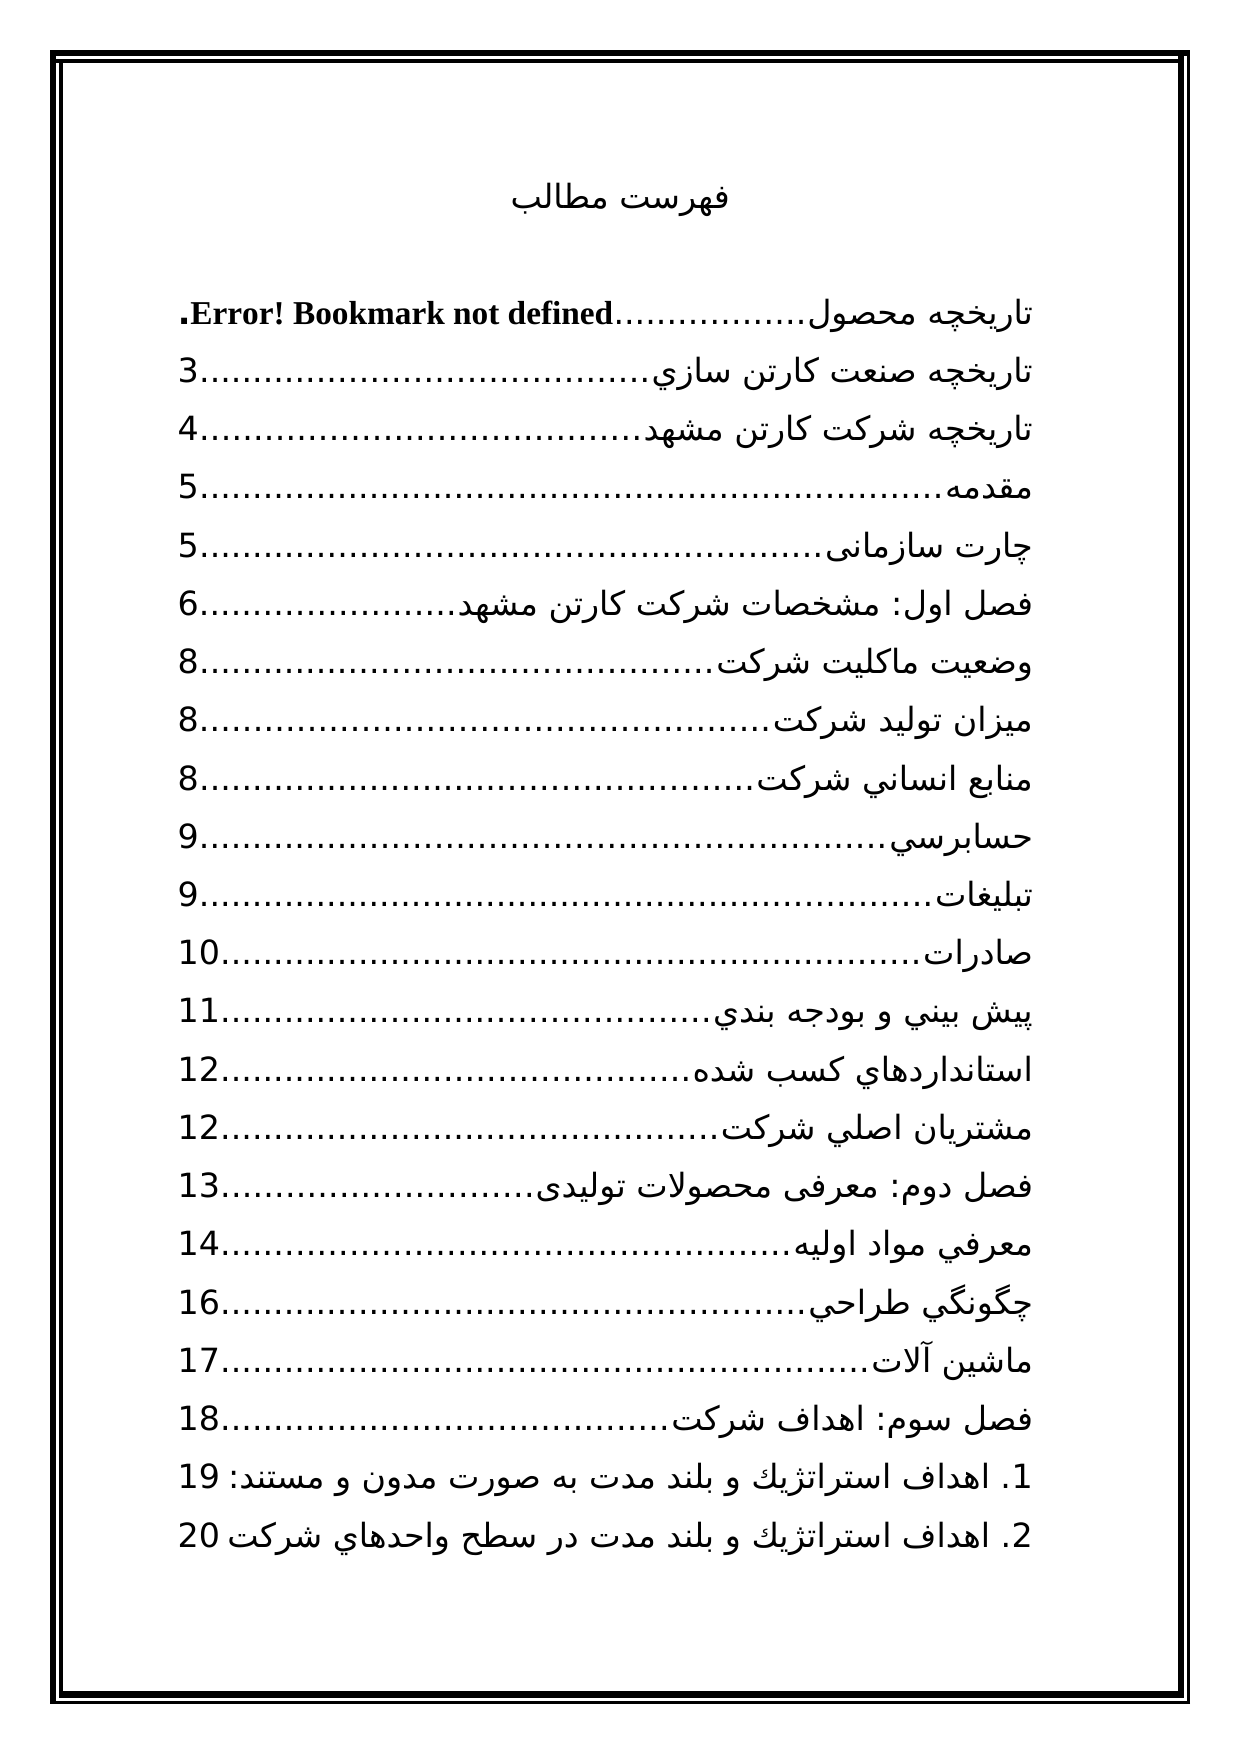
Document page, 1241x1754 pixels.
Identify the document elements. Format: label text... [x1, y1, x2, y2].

text صادرات 10 [177, 934, 1063, 973]
text تاريخچه صنعت كارتن سازي 3 [177, 351, 1063, 390]
text تبليغات 9 [177, 876, 1063, 914]
text تاريخچه شركت كارتن مشهد 4 [177, 410, 1063, 448]
text وضعيت ماكليت شركت 8 [177, 643, 1063, 681]
text 1. اهداف استراتژيك و بلند مدت به صورت مدون و مستند: 19 [177, 1458, 1063, 1497]
text فصل اول: مشخصات شرکت کارتن مشهد 6 [177, 584, 1063, 623]
text فصل سوم: اهداف شرکت 18 [177, 1399, 1063, 1438]
text 2. اهداف استراتژيك و بلند مدت در سطح واحدهاي شركت 20 [177, 1516, 1063, 1555]
text چگونگي طراحي 16 [177, 1283, 1063, 1322]
text منابع انساني شركت 8 [177, 759, 1063, 798]
text مقدمه 5 [177, 468, 1063, 507]
text فصل دوم: معرفی محصولات تولیدی 13 [177, 1167, 1063, 1206]
text حسابرسي 9 [177, 817, 1063, 856]
text فهرست مطالب [177, 177, 1063, 216]
text مشتريان اصلي شركت 12 [177, 1108, 1063, 1147]
text ميزان توليد شركت 8 [177, 701, 1063, 740]
text استانداردهاي كسب شده 12 [177, 1050, 1063, 1089]
text تاريخچه محصول Error! Bookmark not defined. [177, 293, 1063, 332]
text پيش بيني و بودجه بندي 11 [177, 992, 1063, 1031]
text چارت سازمانی 5 [177, 526, 1063, 565]
text ماشين آلات 17 [177, 1341, 1063, 1380]
text معرفي مواد اوليه 14 [177, 1225, 1063, 1264]
